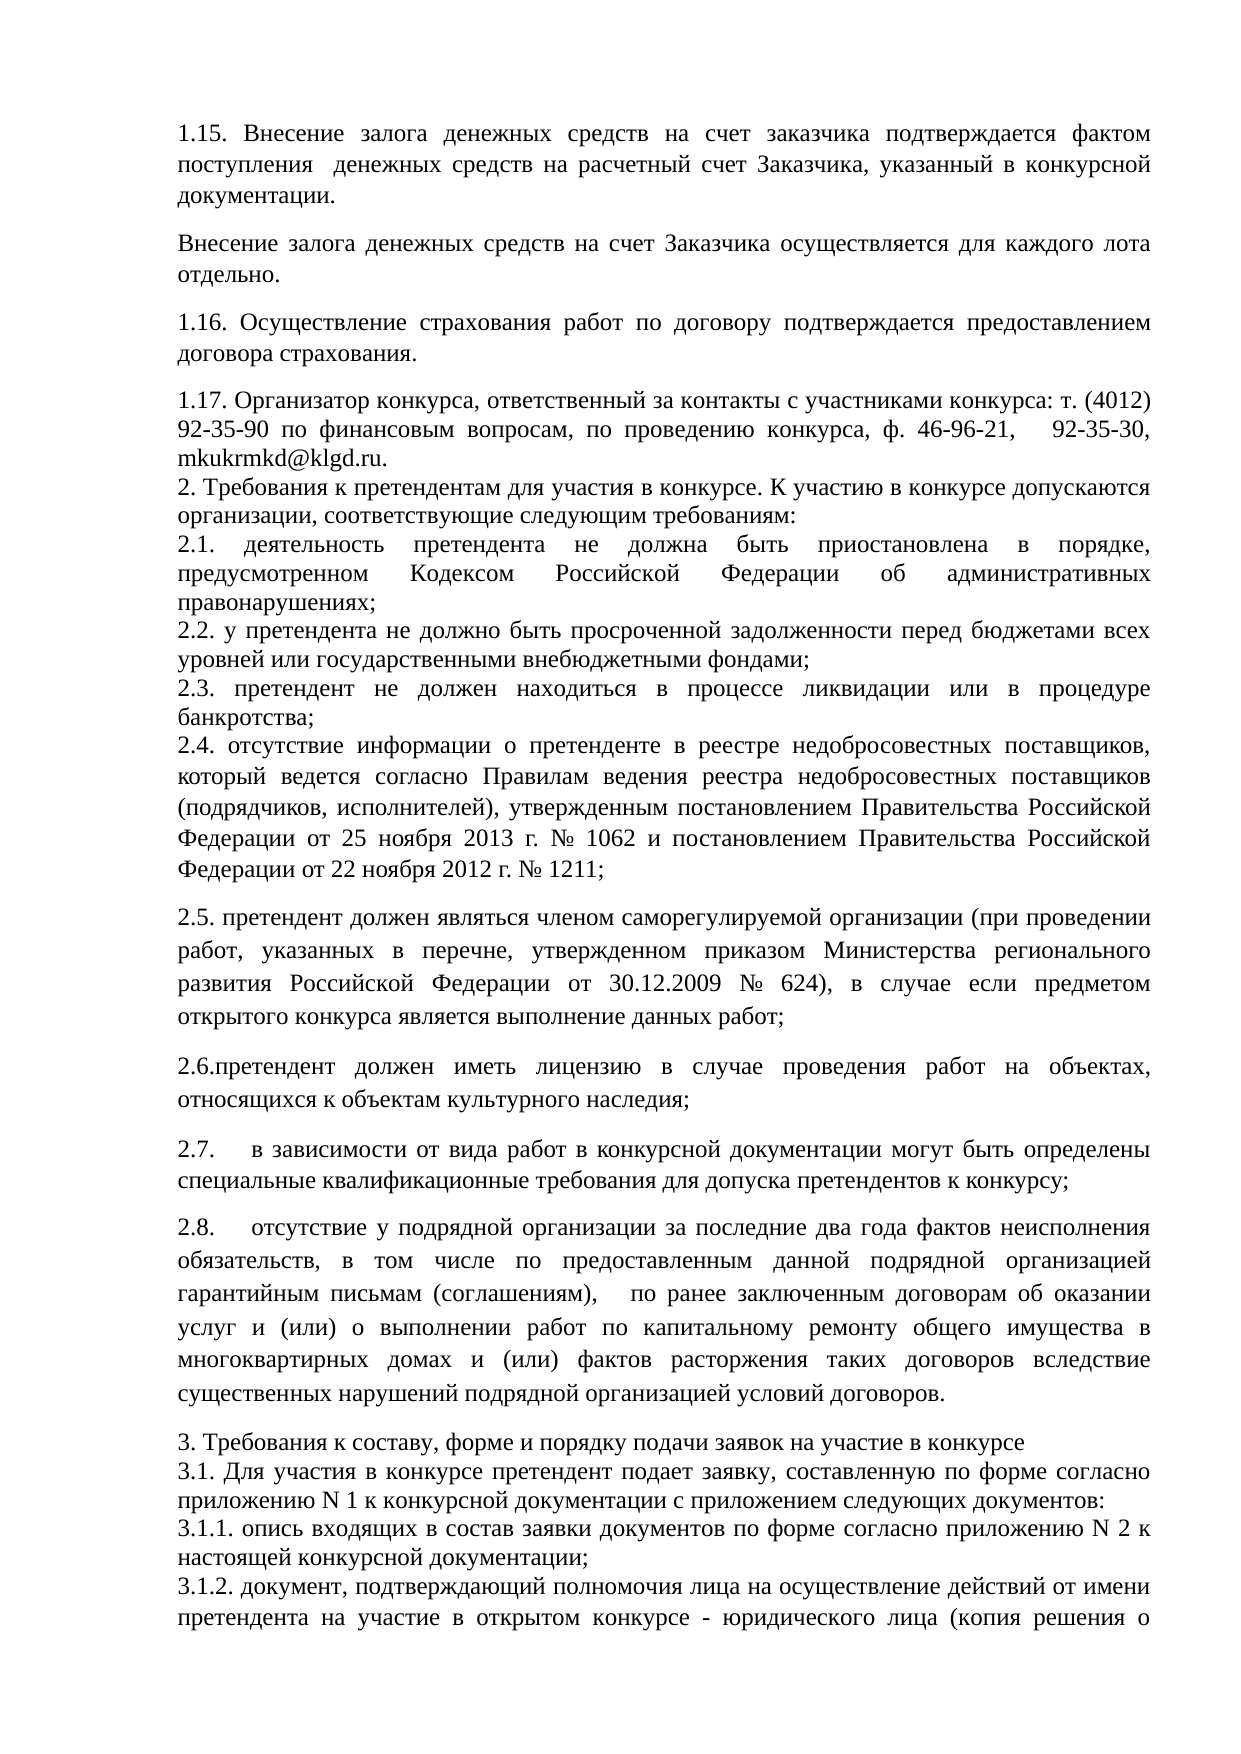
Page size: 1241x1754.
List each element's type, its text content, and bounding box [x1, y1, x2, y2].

text 1.15. Внесение залога денежных средств на счет заказчика подтверждается фактом поступления денежных средств на расчетный счет Заказчика, указанный в конкурсной документации. [177, 118, 1152, 209]
text 2.8. отсутствие у подрядной организации за последние два года фактов неисполнения обязательств, в том числе по предоставленным данной подрядной организацией гарантийным письмам (соглашениям), по ранее заключенным договорам об оказании услуг и (или) о выполнении работ по капитальному ремонту общего имущества в многоквартирных домах и (или) фактов расторжения таких договоров вследствие существенных нарушений подрядной организацией условий договоров. [177, 1212, 1152, 1406]
text Внесение залога денежных средств на счет Заказчика осуществляется для каждого лота отдельно. [177, 228, 1152, 288]
text 3. Требования к составу, форме и порядку подачи заявок на участие в конкурсе [177, 1427, 1152, 1456]
text 3.1. Для участия в конкурсе претендент подает заявку, составленную по форме согласно приложению N 1 к конкурсной документации с приложением следующих документов: [177, 1456, 1152, 1513]
text 1.16. Осуществление страхования работ по договору подтверждается предоставлением договора страхования. [177, 307, 1152, 366]
text 2. Требования к претендентам для участия в конкурсе. К участию в конкурсе допускаются организации, соответствующие следующим требованиям: [177, 472, 1152, 529]
text 2.6.претендент должен иметь лицензию в случае проведения работ на объектах, относящихся к объектам культурного наследия; [177, 1051, 1152, 1113]
text 1.17. Организатор конкурса, ответственный за контакты с участниками конкурса: т. (4012) 92-35-90 по финансовым вопросам, по проведению конкурса, ф. 46-96-21, 92-35-30, mkukrmkd@klgd.ru. [177, 385, 1152, 472]
text 2.3. претендент не должен находиться в процессе ликвидации или в процедуре банкротства; [177, 673, 1152, 730]
text 2.1. деятельность претендента не должна быть приостановлена в порядке, предусмотренном Кодексом Российской Федерации об административных правонарушениях; [177, 529, 1152, 615]
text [177, 1571, 1152, 1631]
text 2.4. отсутствие информации о претенденте в реестре недобросовестных поставщиков, который ведется согласно Правилам ведения реестра недобросовестных поставщиков (подрядчиков, исполнителей), утвержденным постановлением Правительства Российской Федерации от 25 ноября 2013 г. № 1062 и постановлением Правительства Российской Федерации от 22 ноября 2012 г. № 1211; [177, 730, 1152, 883]
text 2.2. у претендента не должно быть просроченной задолженности перед бюджетами всех уровней или государственными внебюджетными фондами; [177, 615, 1152, 673]
text 3.1.1. опись входящих в состав заявки документов по форме согласно приложению N 2 к настоящей конкурсной документации; [177, 1513, 1152, 1571]
text 2.7. в зависимости от вида работ в конкурсной документации могут быть определены специальные квалификационные требования для допуска претендентов к конкурсу; [177, 1134, 1152, 1193]
text 2.5. претендент должен являться членом саморегулируемой организации (при проведении работ, указанных в перечне, утвержденном приказом Министерства регионального развития Российской Федерации от 30.12.2009 № 624), в случае если предметом открытого конкурса является выполнение данных работ; [177, 902, 1152, 1030]
